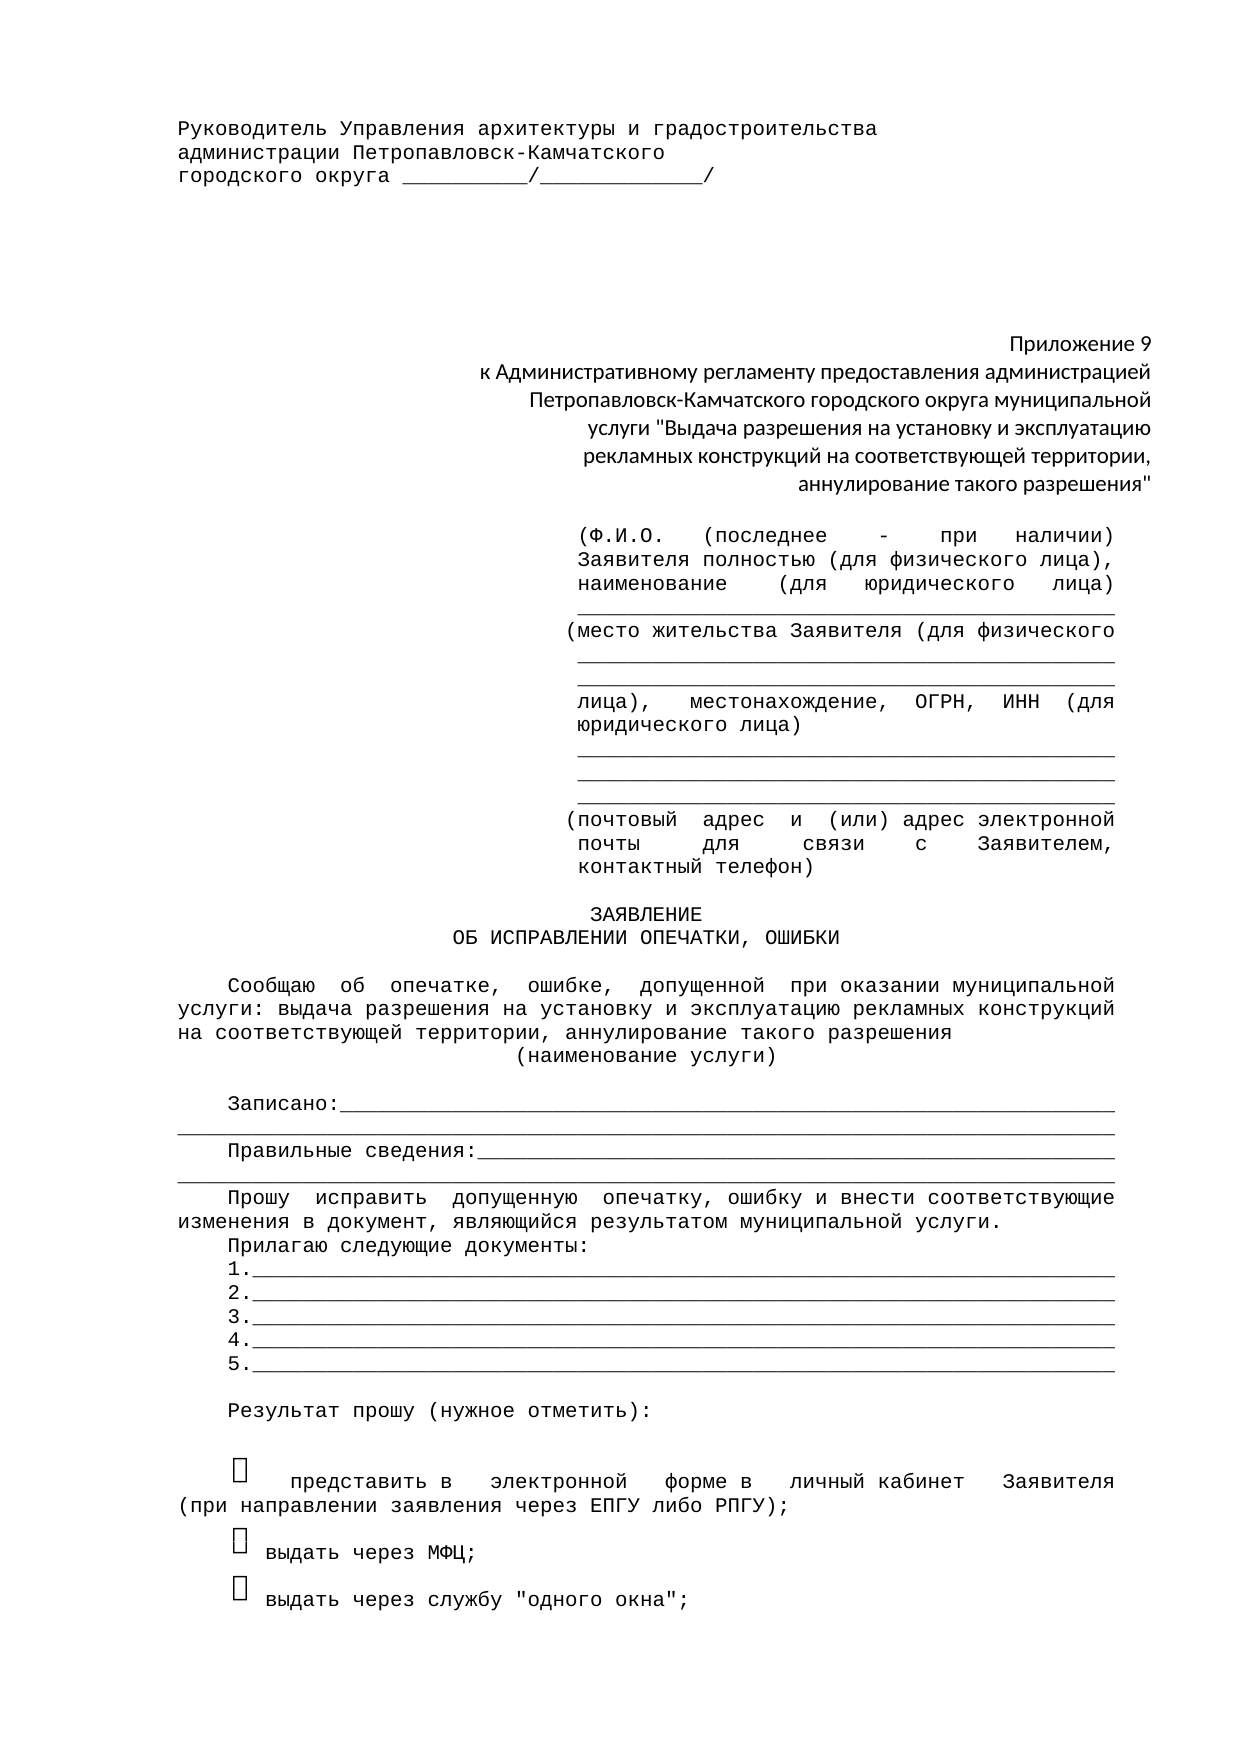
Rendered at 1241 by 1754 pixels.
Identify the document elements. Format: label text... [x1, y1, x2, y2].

text ___________________________________________________________________________ [177, 1116, 1152, 1140]
text аннулирование такого разрешения" [177, 469, 1152, 497]
text изменения в документ, являющийся результатом муниципальной услуги. [177, 1211, 1152, 1235]
text Прилагаю следующие документы: [177, 1235, 1152, 1258]
text 1._____________________________________________________________________ [177, 1258, 1152, 1282]
text 2._____________________________________________________________________ [177, 1282, 1152, 1306]
text Результат прошу (нужное отметить): [177, 1400, 1152, 1424]
text ___________________________________________________________________________ [177, 1164, 1152, 1187]
text ┌┐ [177, 1518, 1152, 1542]
text Петропавловск-Камчатского городского округа муниципальной [177, 385, 1152, 413]
text ___________________________________________ [177, 785, 1152, 809]
text на соответствующей территории, аннулирование такого разрешения [177, 1022, 1152, 1046]
text Заявителя полностью (для физического лица), [177, 549, 1152, 573]
text (наименование услуги) [177, 1046, 1152, 1069]
text ___________________________________________ [177, 596, 1152, 620]
text ЗАЯВЛЕНИЕ [177, 904, 1152, 927]
text к Административному регламенту предоставления администрацией [177, 357, 1152, 385]
text услуги "Выдача разрешения на установку и эксплуатацию [177, 413, 1152, 441]
text 5._____________________________________________________________________ [177, 1353, 1152, 1377]
text 3._____________________________________________________________________ [177, 1306, 1152, 1329]
text ___________________________________________ [177, 762, 1152, 785]
text контактный телефон) [177, 856, 1152, 880]
text услуги: выдача разрешения на установку и эксплуатацию рекламных конструкций [177, 998, 1152, 1022]
text (почтовый адрес и (или) адрес электронной [177, 809, 1152, 833]
text ___________________________________________ [177, 667, 1152, 691]
text (Ф.И.О. (последнее - при наличии) [177, 525, 1152, 549]
text юридического лица) [177, 714, 1152, 738]
text └┘ представить в электронной форме в личный кабинет Заявителя [177, 1471, 1152, 1495]
text наименование (для юридического лица) [177, 573, 1152, 596]
text (при направлении заявления через ЕПГУ либо РПГУ); [177, 1495, 1152, 1518]
text Записано:______________________________________________________________ [177, 1093, 1152, 1116]
text ОБ ИСПРАВЛЕНИИ ОПЕЧАТКИ, ОШИБКИ [177, 927, 1152, 951]
text почты для связи с Заявителем, [177, 833, 1152, 856]
text администрации Петропавловск-Камчатского [177, 142, 1152, 165]
text └┘ выдать через службу "одного окна"; [177, 1589, 1152, 1613]
text Прошу исправить допущенную опечатку, ошибку и внести соответствующие [177, 1187, 1152, 1211]
text ___________________________________________ [177, 738, 1152, 762]
text Правильные сведения:___________________________________________________ [177, 1140, 1152, 1164]
text (место жительства Заявителя (для физического [177, 620, 1152, 643]
text Руководитель Управления архитектуры и градостроительства [177, 118, 1152, 142]
text Сообщаю об опечатке, ошибке, допущенной при оказании муниципальной [177, 974, 1152, 998]
text городского округа __________/_____________/ [177, 165, 1152, 189]
text лица), местонахождение, ОГРН, ИНН (для [177, 691, 1152, 714]
text рекламных конструкций на соответствующей территории, [177, 441, 1152, 469]
text Приложение 9 [177, 329, 1152, 357]
text ___________________________________________ [177, 643, 1152, 667]
text ┌┐ [177, 1566, 1152, 1589]
text 4._____________________________________________________________________ [177, 1329, 1152, 1353]
text └┘ выдать через МФЦ; [177, 1542, 1152, 1566]
text ┌┐ [177, 1447, 1152, 1471]
